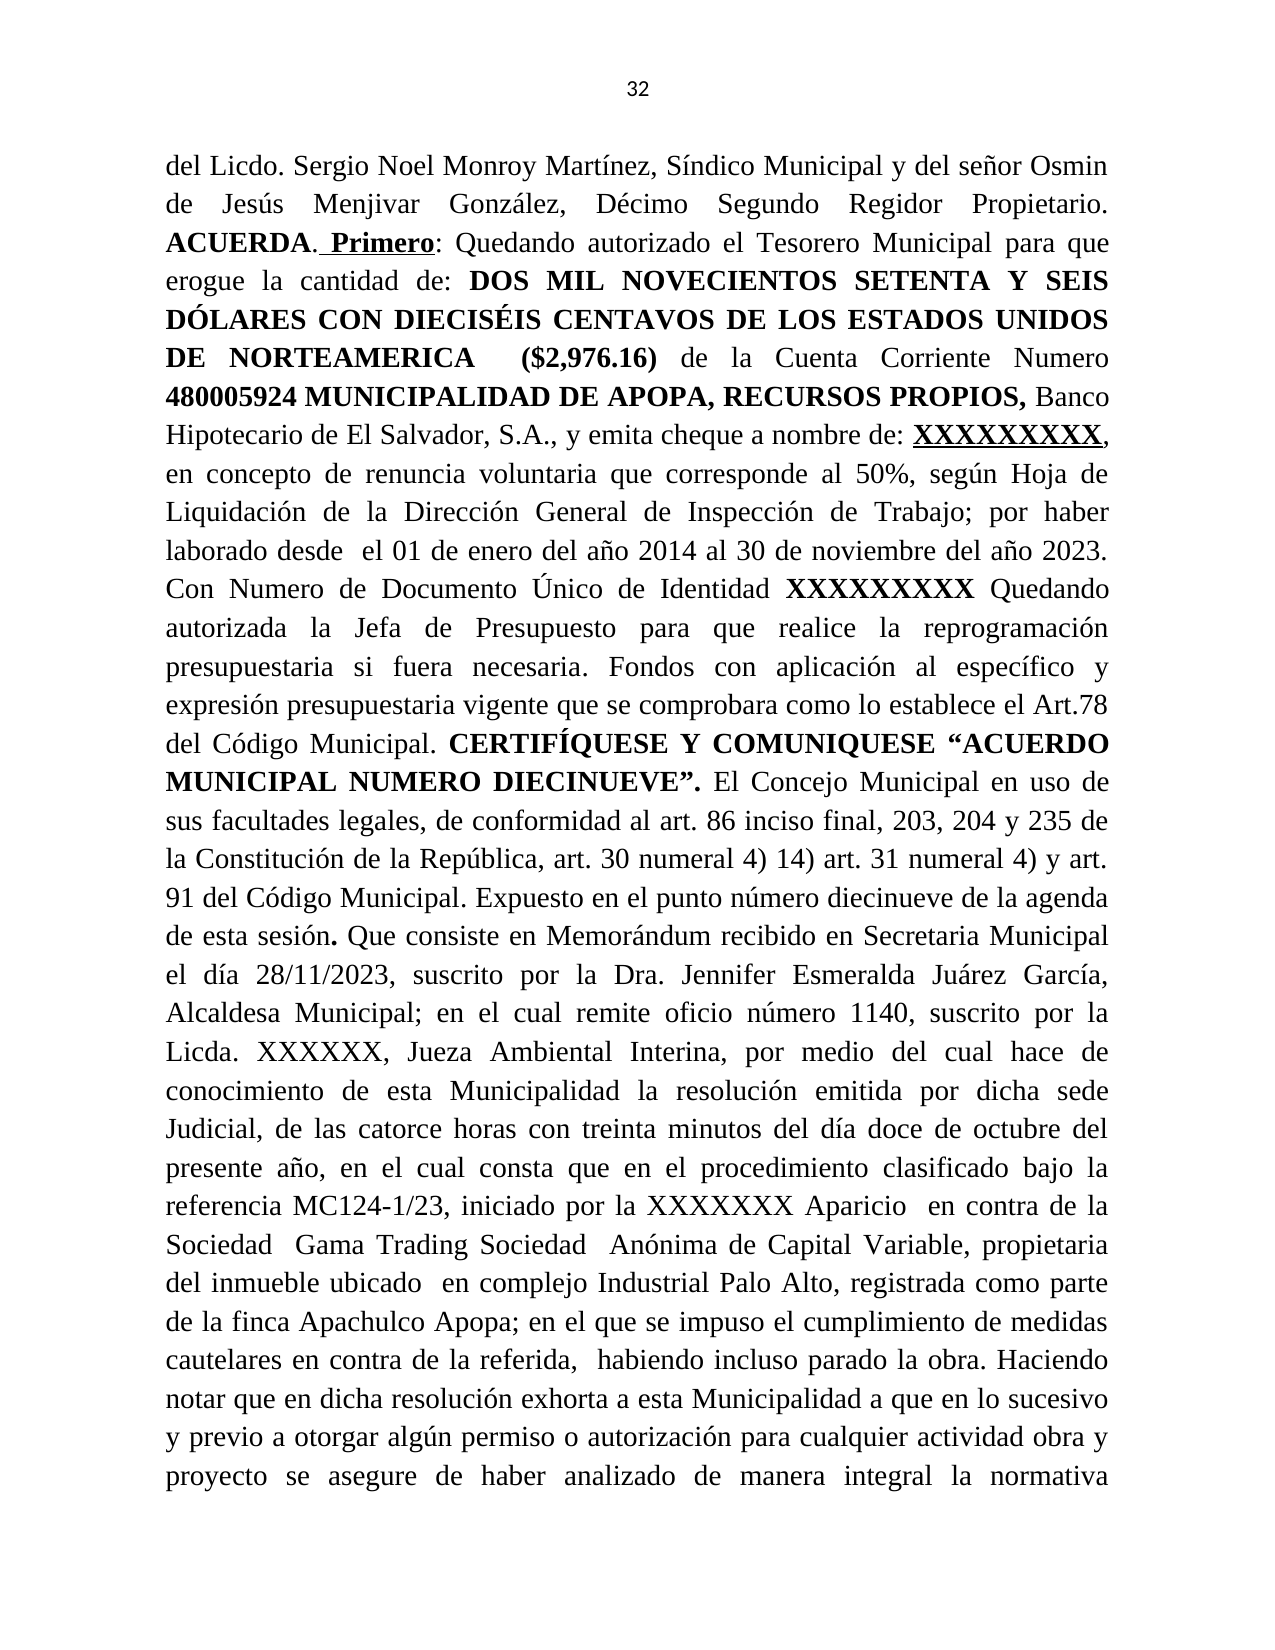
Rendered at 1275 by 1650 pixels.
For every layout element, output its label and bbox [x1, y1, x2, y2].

text [165, 148, 1109, 1492]
